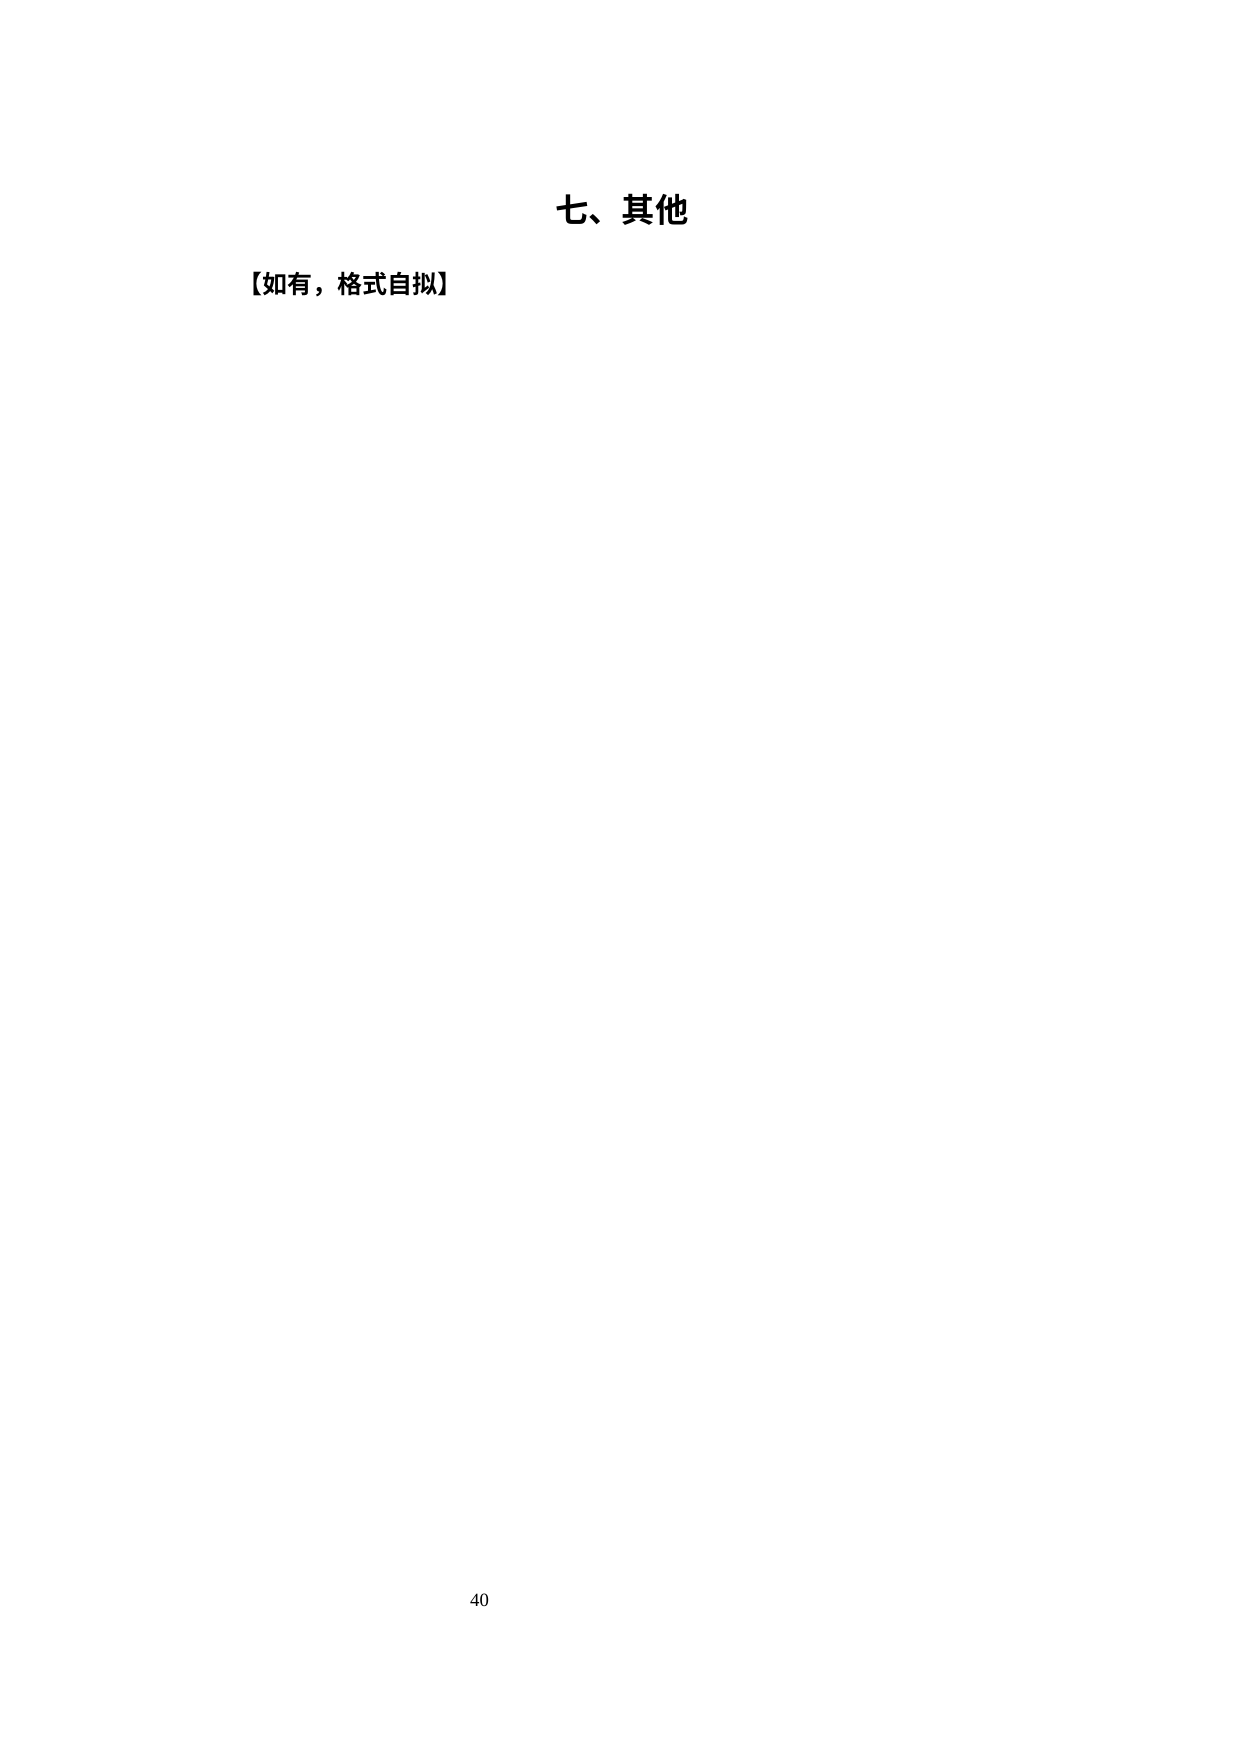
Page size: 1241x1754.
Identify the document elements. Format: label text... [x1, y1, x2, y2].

subtitle 七、其他 [187, 175, 1056, 240]
text 【如有，格式自拟】 [187, 250, 1053, 315]
